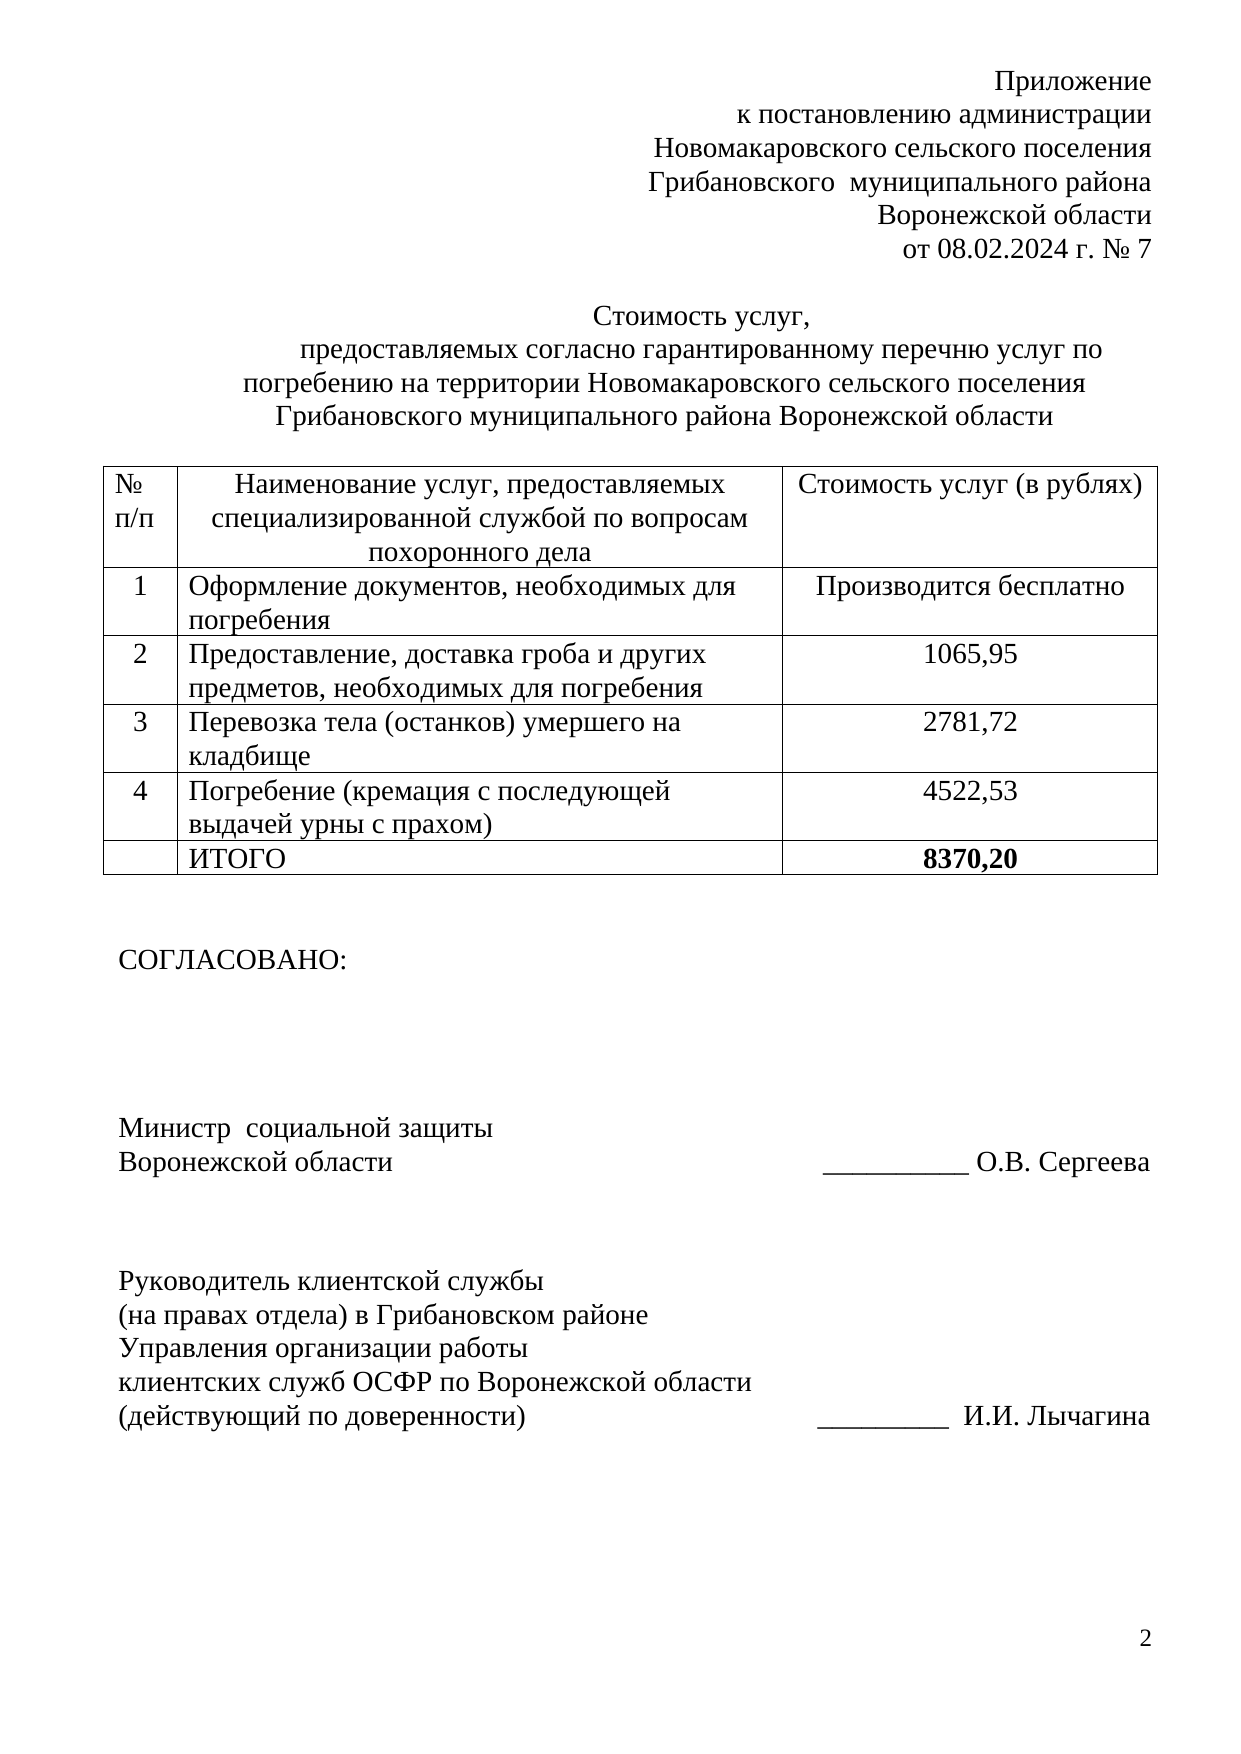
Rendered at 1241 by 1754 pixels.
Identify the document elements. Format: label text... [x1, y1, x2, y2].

text Управления организации работы [118, 1331, 1152, 1364]
text (действующий по доверенности) _________ И.И. Лычагина [118, 1398, 1152, 1431]
text Грибановского муниципального района [215, 164, 1152, 197]
text Воронежской области __________ О.В. Сергеева [118, 1144, 1152, 1177]
table_cell 4 [104, 773, 177, 840]
text клиентских служб ОСФР по Воронежской области [118, 1364, 1152, 1398]
text (на правах отдела) в Грибановском районе [118, 1297, 1152, 1331]
table_cell 8370,20 [783, 841, 1157, 874]
table_cell 4522,53 [783, 773, 1157, 840]
text Приложение [177, 63, 1152, 97]
table_header № п/п [104, 467, 177, 567]
text Стоимость услуг, [177, 298, 1152, 331]
text Министр социальной защиты [118, 1110, 1152, 1144]
table_cell 2781,72 [783, 705, 1157, 772]
table_header Наименование услуг, предоставляемых специализированной службой по вопросам похоронного дела [178, 467, 782, 567]
table_cell [104, 841, 177, 874]
text предоставляемых согласно гарантированному перечню услуг по погребению на территории Новомакаровского сельского поселения Грибановского муниципального района Воронежской области [177, 331, 1152, 432]
text Воронежской области [177, 197, 1152, 231]
table_cell 1065,95 [783, 636, 1157, 703]
text Руководитель клиентской службы [118, 1263, 1152, 1297]
table_cell Погребение (кремация с последующей выдачей урны с прахом) [178, 773, 782, 840]
text к постановлению администрации [177, 97, 1152, 130]
table_cell 2 [104, 636, 177, 703]
table_cell Перевозка тела (останков) умершего на кладбище [178, 705, 782, 772]
text Новомакаровского сельского поселения [177, 130, 1152, 164]
table_header Стоимость услуг (в рублях) [783, 467, 1157, 567]
table_cell Предоставление, доставка гроба и других предметов, необходимых для погребения [178, 636, 782, 703]
table_cell Оформление документов, необходимых для погребения [178, 568, 782, 635]
table_cell 3 [104, 705, 177, 772]
text от 08.02.2024 г. № 7 [177, 231, 1152, 264]
table_cell Производится бесплатно [783, 568, 1157, 635]
table_cell ИТОГО [178, 841, 782, 874]
table_cell 1 [104, 568, 177, 635]
text СОГЛАСОВАНО: [118, 942, 1152, 976]
